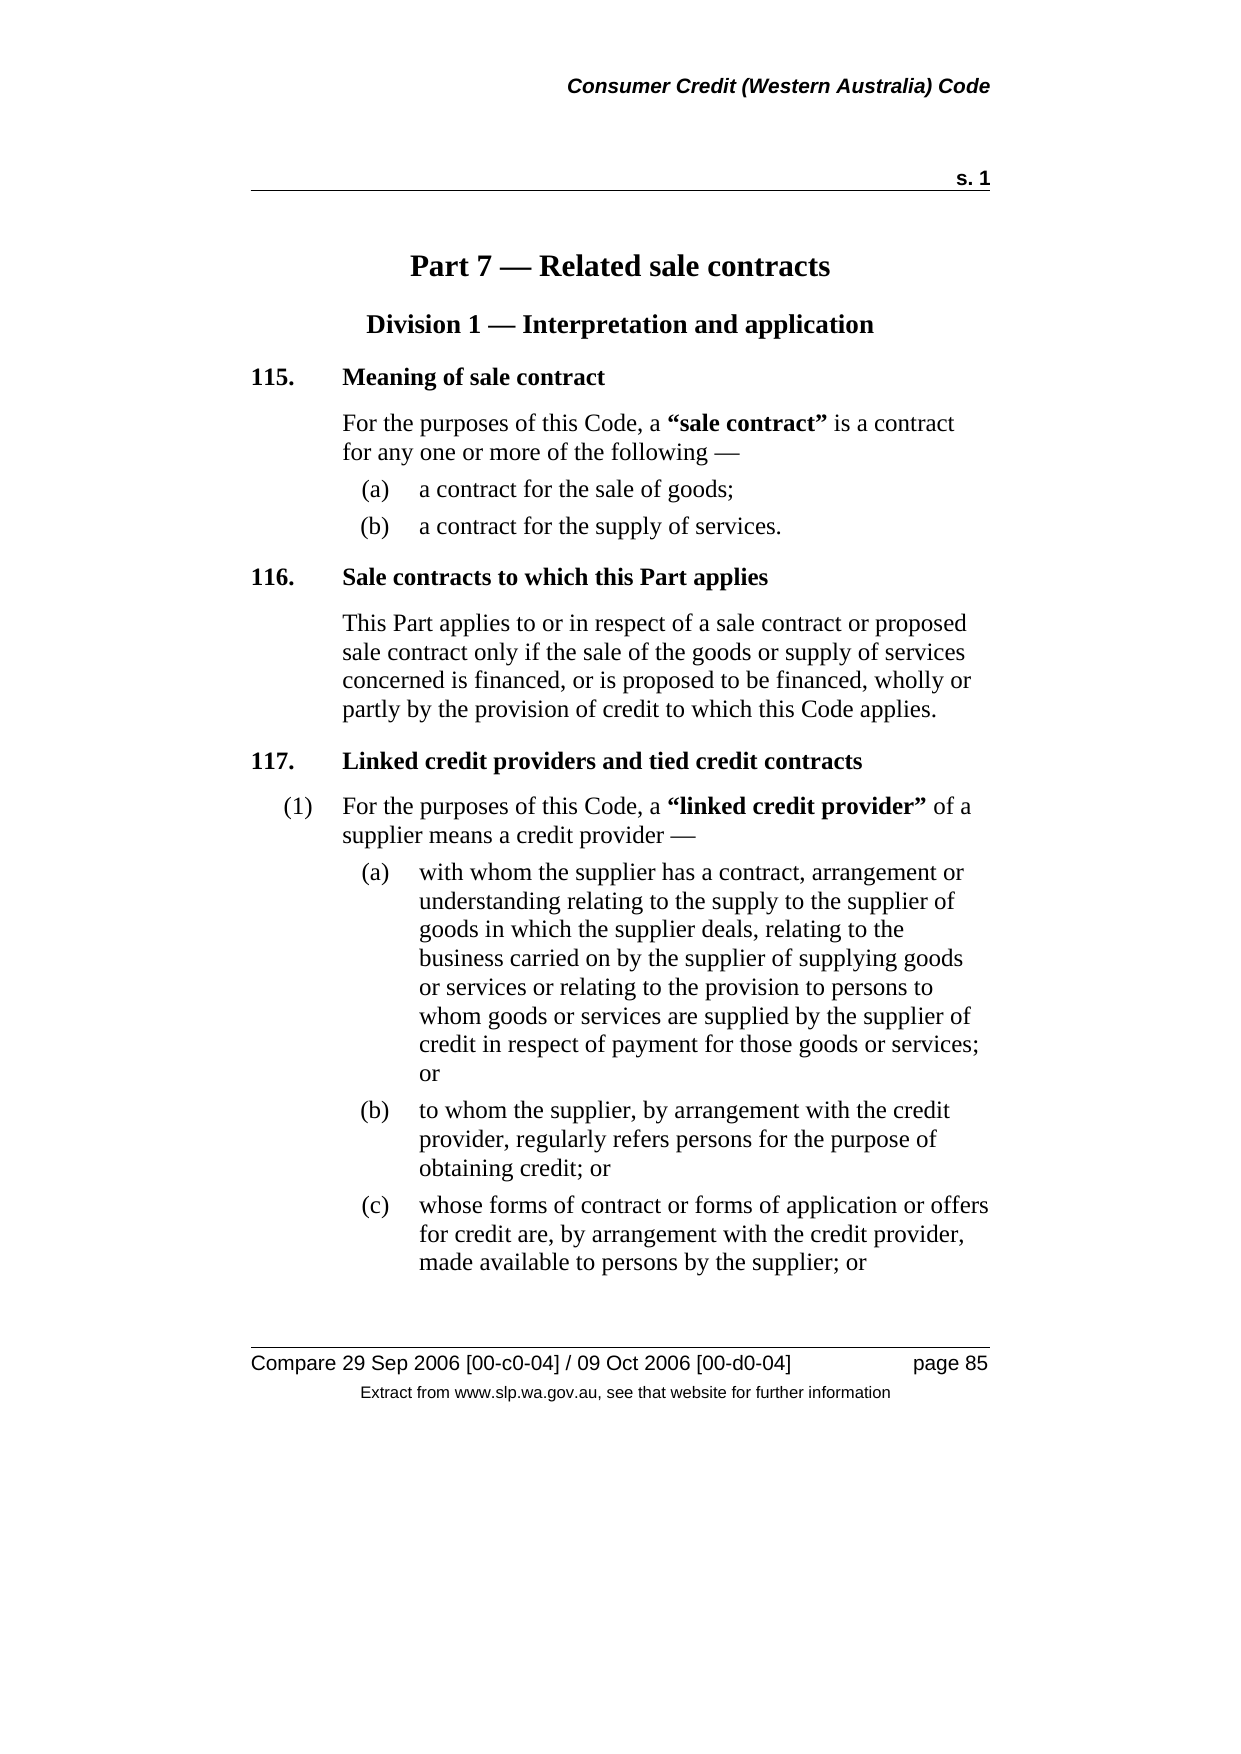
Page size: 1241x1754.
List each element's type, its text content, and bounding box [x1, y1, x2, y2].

text (c) whose forms of contract or forms of application or offers for credit are, by arrangement with the credit provider, made available to persons by the supplier; or [251, 1190, 990, 1276]
text (b) a contract for the supply of services. [251, 511, 990, 539]
subtitle Division 1 — Interpretation and application [251, 308, 990, 339]
text (b) to whom the supplier, by arrangement with the credit provider, regularly refers persons for the purpose of obtaining credit; or [251, 1095, 990, 1182]
text (a) a contract for the sale of goods; [251, 474, 990, 502]
subtitle 116. Sale contracts to which this Part applies [251, 562, 990, 591]
text For the purposes of this Code, a “sale contract” is a contract for any one or more of the following — [251, 408, 990, 465]
text This Part applies to or in respect of a sale contract or proposed sale contract only if the sale of the goods or supply of services concerned is financed, or is proposed to be financed, wholly or partly by the provision of credit to which this Code applies. [251, 608, 990, 723]
text (a) with whom the supplier has a contract, arrangement or understanding relating to the supply to the supplier of goods in which the supplier deals, relating to the business carried on by the supplier of supplying goods or services or relating to the provision to persons to whom goods or services are supplied by the supplier of credit in respect of payment for those goods or services; or [251, 857, 990, 1087]
subtitle Part 7 — Related sale contracts [251, 247, 990, 283]
subtitle 115. Meaning of sale contract [251, 362, 990, 391]
subtitle 117. Linked credit providers and tied credit contracts [251, 746, 990, 774]
text (1) For the purposes of this Code, a “linked credit provider” of a supplier means a credit provider — [251, 791, 990, 849]
